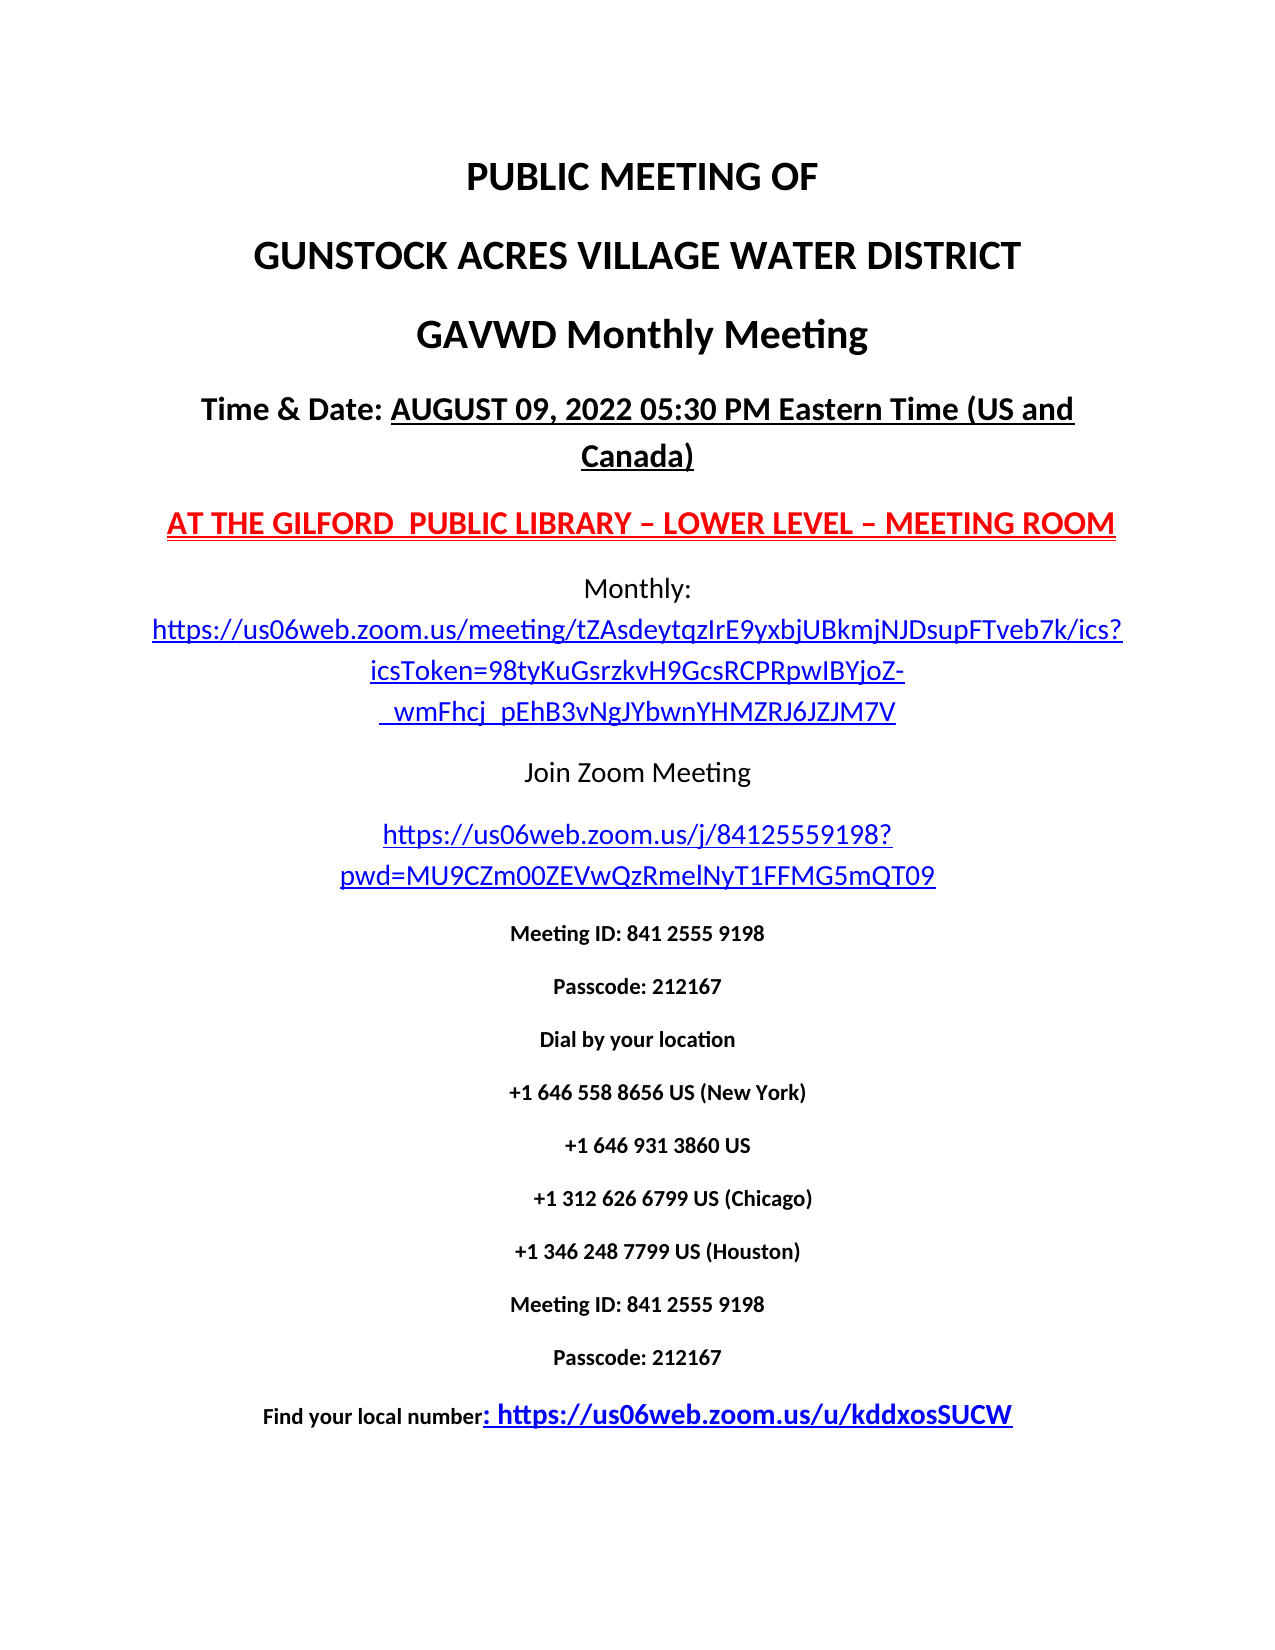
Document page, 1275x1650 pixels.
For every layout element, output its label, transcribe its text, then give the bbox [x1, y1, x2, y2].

text Find your local number: https://us06web.zoom.us/u/kddxosSUCW [150, 1396, 1125, 1432]
text +1 312 626 6799 US (Chicago) [150, 1184, 1125, 1212]
text GUNSTOCK ACRES VILLAGE WATER DISTRICT [150, 229, 1125, 280]
text Monthly: https://us06web.zoom.us/meeting/tZAsdeytqzIrE9yxbjUBkmjNJDsupFTveb7k/ics?icsToken=98tyKuGsrzkvH9GcsRCPRpwIBYjoZ-_wmFhcj_pEhB3vNgJYbwnYHMZRJ6JZJM7V [150, 570, 1125, 728]
text PUBLIC MEETING OF [150, 150, 1125, 201]
text https://us06web.zoom.us/j/84125559198?pwd=MU9CZm00ZEVwQzRmelNyT1FFMG5mQT09 [150, 816, 1125, 893]
text Meeting ID: 841 2555 9198 [150, 919, 1125, 947]
text +1 346 248 7799 US (Houston) [150, 1237, 1125, 1265]
text Time & Date: AUGUST 09, 2022 05:30 PM Eastern Time (US and Canada) [150, 388, 1125, 475]
text Passcode: 212167 [150, 972, 1125, 1000]
text Dial by your location [150, 1025, 1125, 1053]
text Meeting ID: 841 2555 9198 [150, 1290, 1125, 1318]
text +1 646 931 3860 US [150, 1131, 1125, 1159]
text AT THE GILFORD PUBLIC LIBRARY – LOWER LEVEL – MEETING ROOM [150, 502, 1125, 543]
text Passcode: 212167 [150, 1343, 1125, 1371]
text GAVWD Monthly Meeting [150, 308, 1125, 359]
text +1 646 558 8656 US (New York) [150, 1078, 1125, 1106]
text Join Zoom Meeting [150, 754, 1125, 790]
